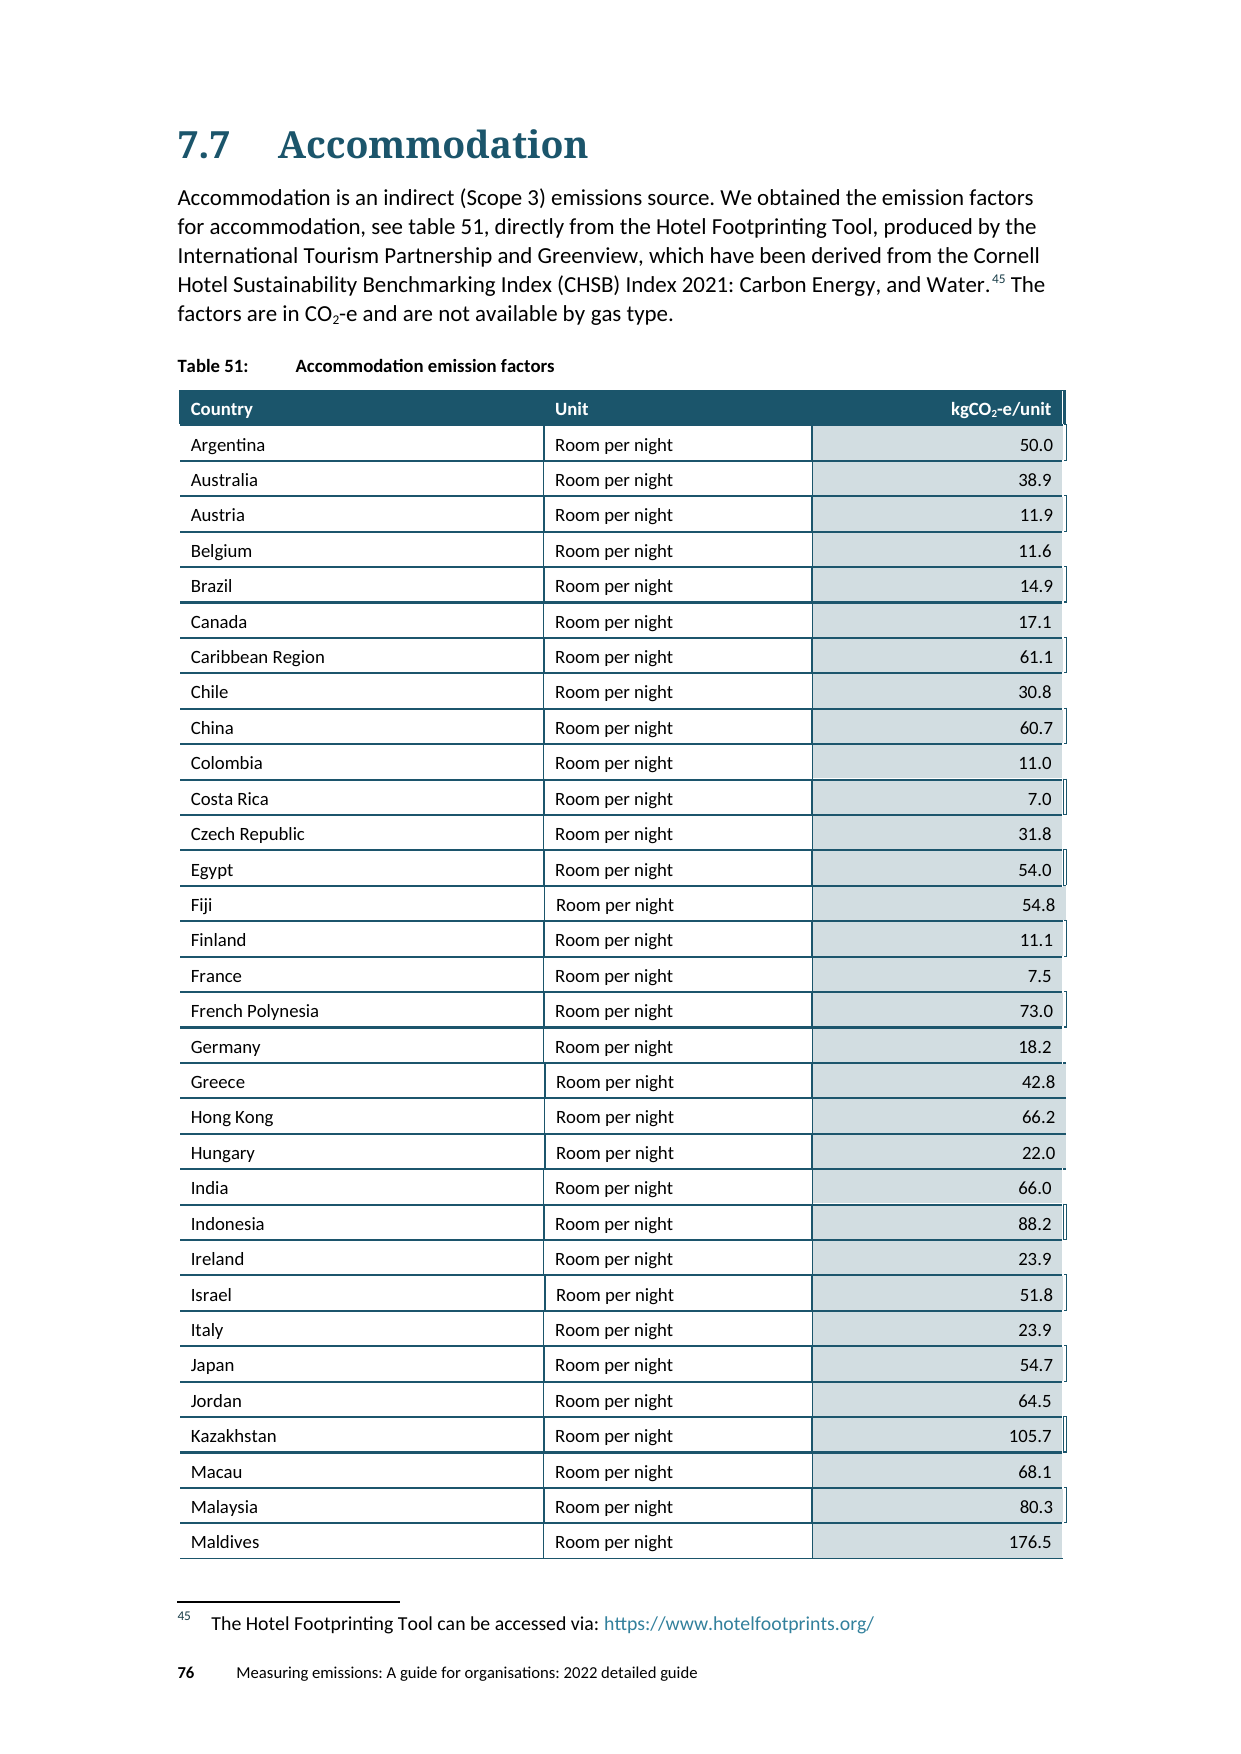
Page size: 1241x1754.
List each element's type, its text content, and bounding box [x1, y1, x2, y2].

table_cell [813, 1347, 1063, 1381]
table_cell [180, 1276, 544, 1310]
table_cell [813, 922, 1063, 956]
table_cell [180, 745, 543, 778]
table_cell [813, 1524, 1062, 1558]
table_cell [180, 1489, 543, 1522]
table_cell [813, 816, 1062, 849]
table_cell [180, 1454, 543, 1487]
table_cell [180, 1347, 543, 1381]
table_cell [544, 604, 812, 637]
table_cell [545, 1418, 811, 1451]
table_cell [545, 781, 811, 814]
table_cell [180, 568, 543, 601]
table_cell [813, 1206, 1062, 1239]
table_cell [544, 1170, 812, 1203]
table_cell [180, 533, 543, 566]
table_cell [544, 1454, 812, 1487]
text Accommodation is an indirect (Scope 3) emissions source. We obtained the emission factors for accommodation, see table 51, directly from the Hotel Footprinting Tool, produced by the International Tourism Partnership and Greenview, which have been derived from the Cornell Hotel Sustainability Benchmarking Index (CHSB) Index 2021: Carbon Energy, and Water. The factors are in CO2-e and are not available by gas type. [177, 182, 1063, 327]
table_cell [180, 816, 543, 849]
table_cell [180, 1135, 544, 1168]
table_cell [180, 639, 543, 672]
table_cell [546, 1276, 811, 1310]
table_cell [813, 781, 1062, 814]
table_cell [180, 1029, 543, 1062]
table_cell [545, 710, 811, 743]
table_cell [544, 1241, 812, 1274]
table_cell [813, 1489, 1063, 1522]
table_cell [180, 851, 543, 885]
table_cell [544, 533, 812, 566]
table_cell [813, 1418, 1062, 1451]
subtitle Table 51: Accommodation emission factors [177, 352, 1063, 377]
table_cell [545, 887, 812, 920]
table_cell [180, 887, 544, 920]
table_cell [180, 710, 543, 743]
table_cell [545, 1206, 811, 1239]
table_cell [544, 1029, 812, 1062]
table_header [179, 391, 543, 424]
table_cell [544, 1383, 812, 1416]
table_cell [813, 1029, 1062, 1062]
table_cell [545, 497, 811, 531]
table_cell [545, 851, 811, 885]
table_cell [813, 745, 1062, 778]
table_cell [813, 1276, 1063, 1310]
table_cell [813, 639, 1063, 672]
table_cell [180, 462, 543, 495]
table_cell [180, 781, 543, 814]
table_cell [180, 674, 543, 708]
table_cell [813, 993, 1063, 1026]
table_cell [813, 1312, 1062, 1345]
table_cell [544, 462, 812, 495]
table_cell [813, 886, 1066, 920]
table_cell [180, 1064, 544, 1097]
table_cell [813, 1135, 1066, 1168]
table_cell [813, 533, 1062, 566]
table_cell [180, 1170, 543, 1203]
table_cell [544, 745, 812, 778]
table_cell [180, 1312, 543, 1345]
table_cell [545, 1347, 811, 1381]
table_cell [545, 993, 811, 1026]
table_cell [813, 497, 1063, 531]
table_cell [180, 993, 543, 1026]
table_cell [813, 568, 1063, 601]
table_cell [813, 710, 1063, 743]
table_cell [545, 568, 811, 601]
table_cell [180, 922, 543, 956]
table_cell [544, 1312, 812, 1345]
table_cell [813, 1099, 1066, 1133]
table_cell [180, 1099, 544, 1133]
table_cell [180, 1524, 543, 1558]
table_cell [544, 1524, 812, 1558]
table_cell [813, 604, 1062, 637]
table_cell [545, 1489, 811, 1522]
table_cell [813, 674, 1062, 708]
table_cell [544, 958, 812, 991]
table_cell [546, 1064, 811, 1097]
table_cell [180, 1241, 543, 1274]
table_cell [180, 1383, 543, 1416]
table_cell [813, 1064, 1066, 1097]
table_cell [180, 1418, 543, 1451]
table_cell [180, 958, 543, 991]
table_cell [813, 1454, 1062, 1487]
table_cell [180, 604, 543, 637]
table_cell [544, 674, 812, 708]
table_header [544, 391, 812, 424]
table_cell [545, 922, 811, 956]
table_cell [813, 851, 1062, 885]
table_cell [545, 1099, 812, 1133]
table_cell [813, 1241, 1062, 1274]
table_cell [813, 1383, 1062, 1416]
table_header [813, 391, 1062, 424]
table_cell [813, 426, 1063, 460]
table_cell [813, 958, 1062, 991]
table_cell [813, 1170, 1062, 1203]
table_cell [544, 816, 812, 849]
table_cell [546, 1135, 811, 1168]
subtitle 7.7 Accommodation [177, 118, 1063, 169]
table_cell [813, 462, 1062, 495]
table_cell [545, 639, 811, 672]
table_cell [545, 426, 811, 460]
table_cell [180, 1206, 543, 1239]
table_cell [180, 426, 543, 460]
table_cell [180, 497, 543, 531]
